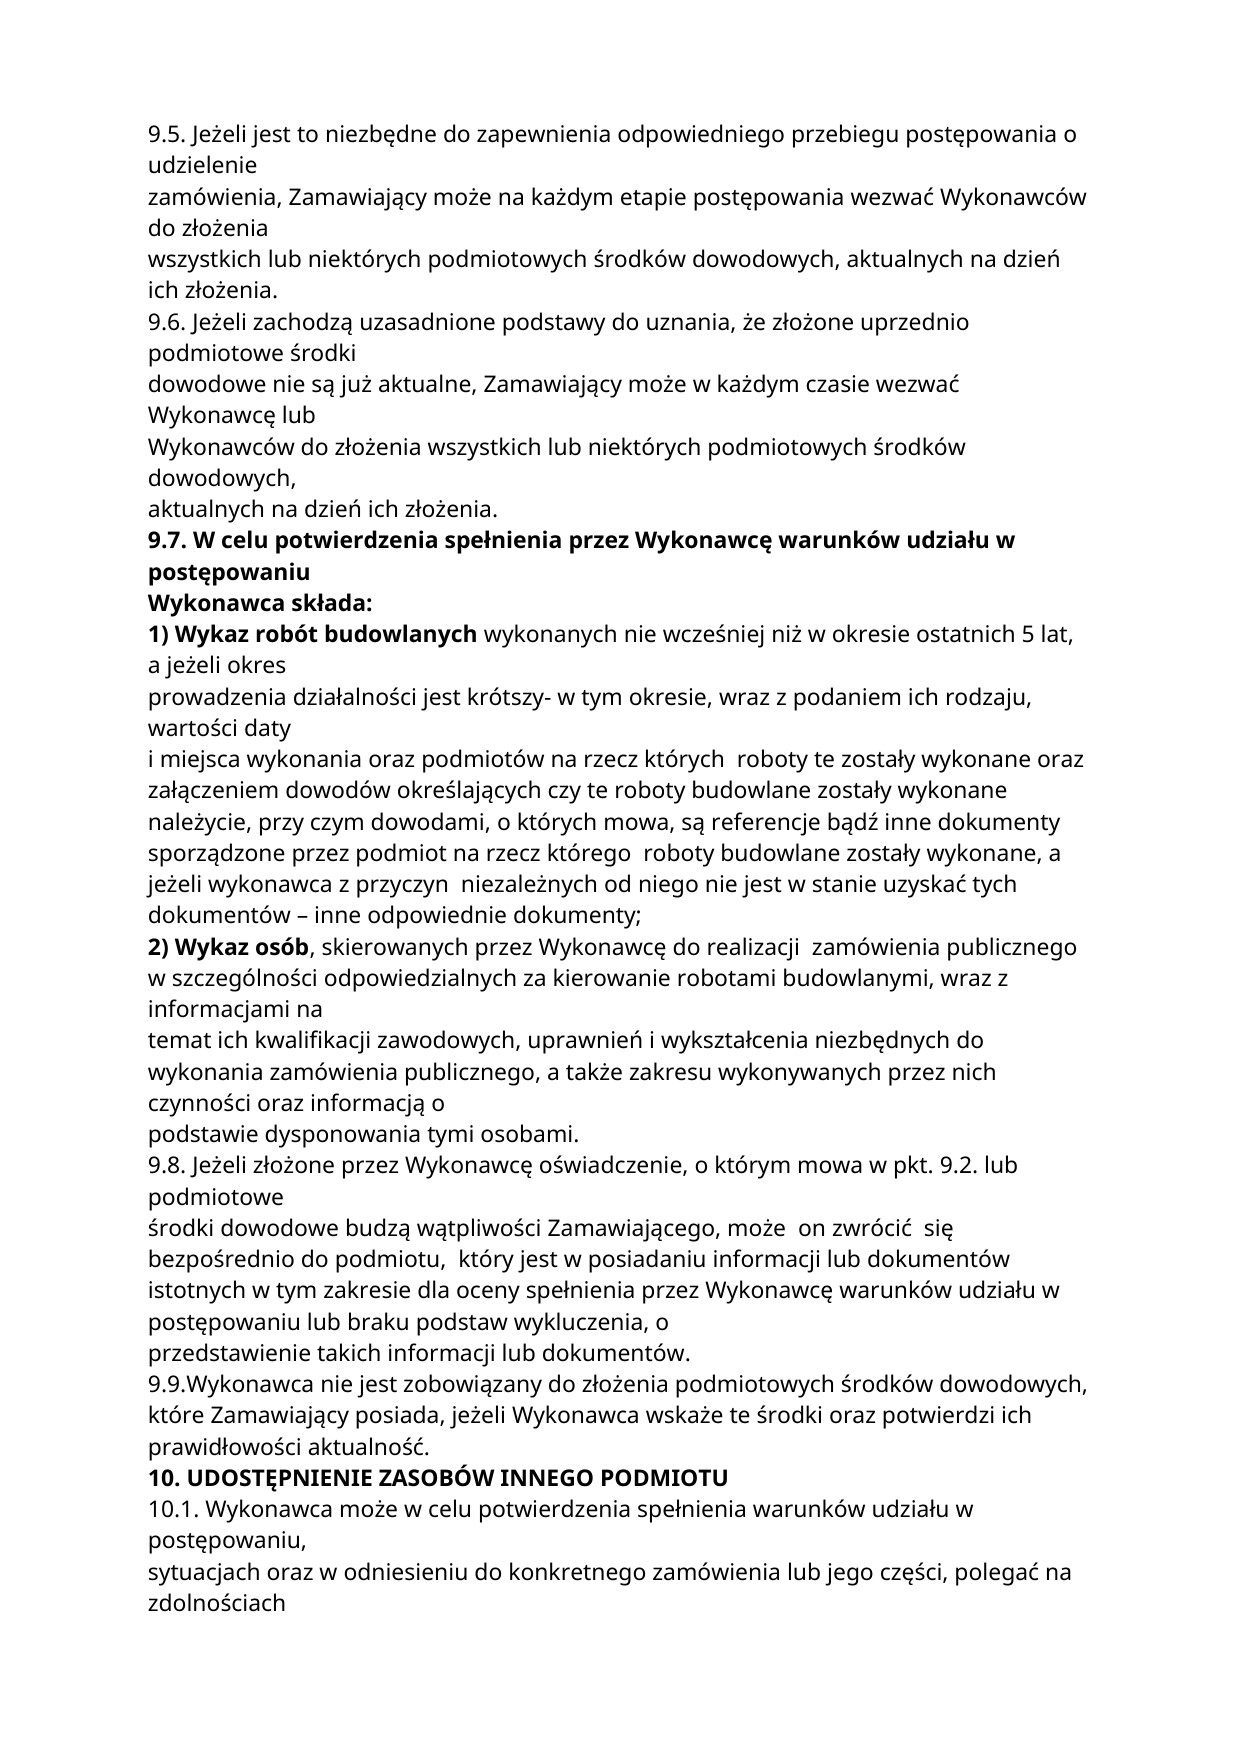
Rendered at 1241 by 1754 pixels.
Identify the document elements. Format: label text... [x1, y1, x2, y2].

text przedstawienie takich informacji lub dokumentów. [148, 1337, 1092, 1368]
text podstawie dysponowania tymi osobami. [148, 1118, 1092, 1149]
text 9.6. Jeżeli zachodzą uzasadnione podstawy do uznania, że złożone uprzednio podmiotowe środki [148, 306, 1092, 368]
text 1) Wykaz robót budowlanych wykonanych nie wcześniej niż w okresie ostatnich 5 lat, a jeżeli okres [148, 618, 1092, 681]
text aktualnych na dzień ich złożenia. [148, 493, 1092, 524]
text 9.7. W celu potwierdzenia spełnienia przez Wykonawcę warunków udziału w postępowaniu [148, 524, 1092, 587]
text środki dowodowe budzą wątpliwości Zamawiającego, może on zwrócić się bezpośrednio do podmiotu, który jest w posiadaniu informacji lub dokumentów istotnych w tym zakresie dla oceny spełnienia przez Wykonawcę warunków udziału w postępowaniu lub braku podstaw wykluczenia, o [148, 1212, 1092, 1337]
text 9.9.Wykonawca nie jest zobowiązany do złożenia podmiotowych środków dowodowych, które Zamawiający posiada, jeżeli Wykonawca wskaże te środki oraz potwierdzi ich prawidłowości aktualność. [148, 1368, 1092, 1462]
text temat ich kwalifikacji zawodowych, uprawnień i wykształcenia niezbędnych do wykonania zamówienia publicznego, a także zakresu wykonywanych przez nich czynności oraz informacją o [148, 1024, 1092, 1118]
text 9.8. Jeżeli złożone przez Wykonawcę oświadczenie, o którym mowa w pkt. 9.2. lub podmiotowe [148, 1149, 1092, 1212]
text sytuacjach oraz w odniesieniu do konkretnego zamówienia lub jego części, polegać na zdolnościach [148, 1556, 1092, 1618]
text zamówienia, Zamawiający może na każdym etapie postępowania wezwać Wykonawców do złożenia [148, 181, 1092, 243]
text 10. UDOSTĘPNIENIE ZASOBÓW INNEGO PODMIOTU [148, 1462, 1092, 1493]
text wszystkich lub niektórych podmiotowych środków dowodowych, aktualnych na dzień ich złożenia. [148, 243, 1092, 306]
text Wykonawców do złożenia wszystkich lub niektórych podmiotowych środków dowodowych, [148, 431, 1092, 493]
text dowodowe nie są już aktualne, Zamawiający może w każdym czasie wezwać Wykonawcę lub [148, 368, 1092, 431]
text 2) Wykaz osób, skierowanych przez Wykonawcę do realizacji zamówienia publicznego w szczególności odpowiedzialnych za kierowanie robotami budowlanymi, wraz z informacjami na [148, 931, 1092, 1024]
text 9.5. Jeżeli jest to niezbędne do zapewnienia odpowiedniego przebiegu postępowania o udzielenie [148, 118, 1092, 181]
text 10.1. Wykonawca może w celu potwierdzenia spełnienia warunków udziału w postępowaniu, [148, 1493, 1092, 1556]
text prowadzenia działalności jest krótszy- w tym okresie, wraz z podaniem ich rodzaju, wartości daty [148, 681, 1092, 743]
text Wykonawca składa: [148, 587, 1092, 618]
text i miejsca wykonania oraz podmiotów na rzecz których roboty te zostały wykonane oraz załączeniem dowodów określających czy te roboty budowlane zostały wykonane należycie, przy czym dowodami, o których mowa, są referencje bądź inne dokumenty sporządzone przez podmiot na rzecz którego roboty budowlane zostały wykonane, a jeżeli wykonawca z przyczyn niezależnych od niego nie jest w stanie uzyskać tych dokumentów – inne odpowiednie dokumenty; [148, 743, 1092, 931]
